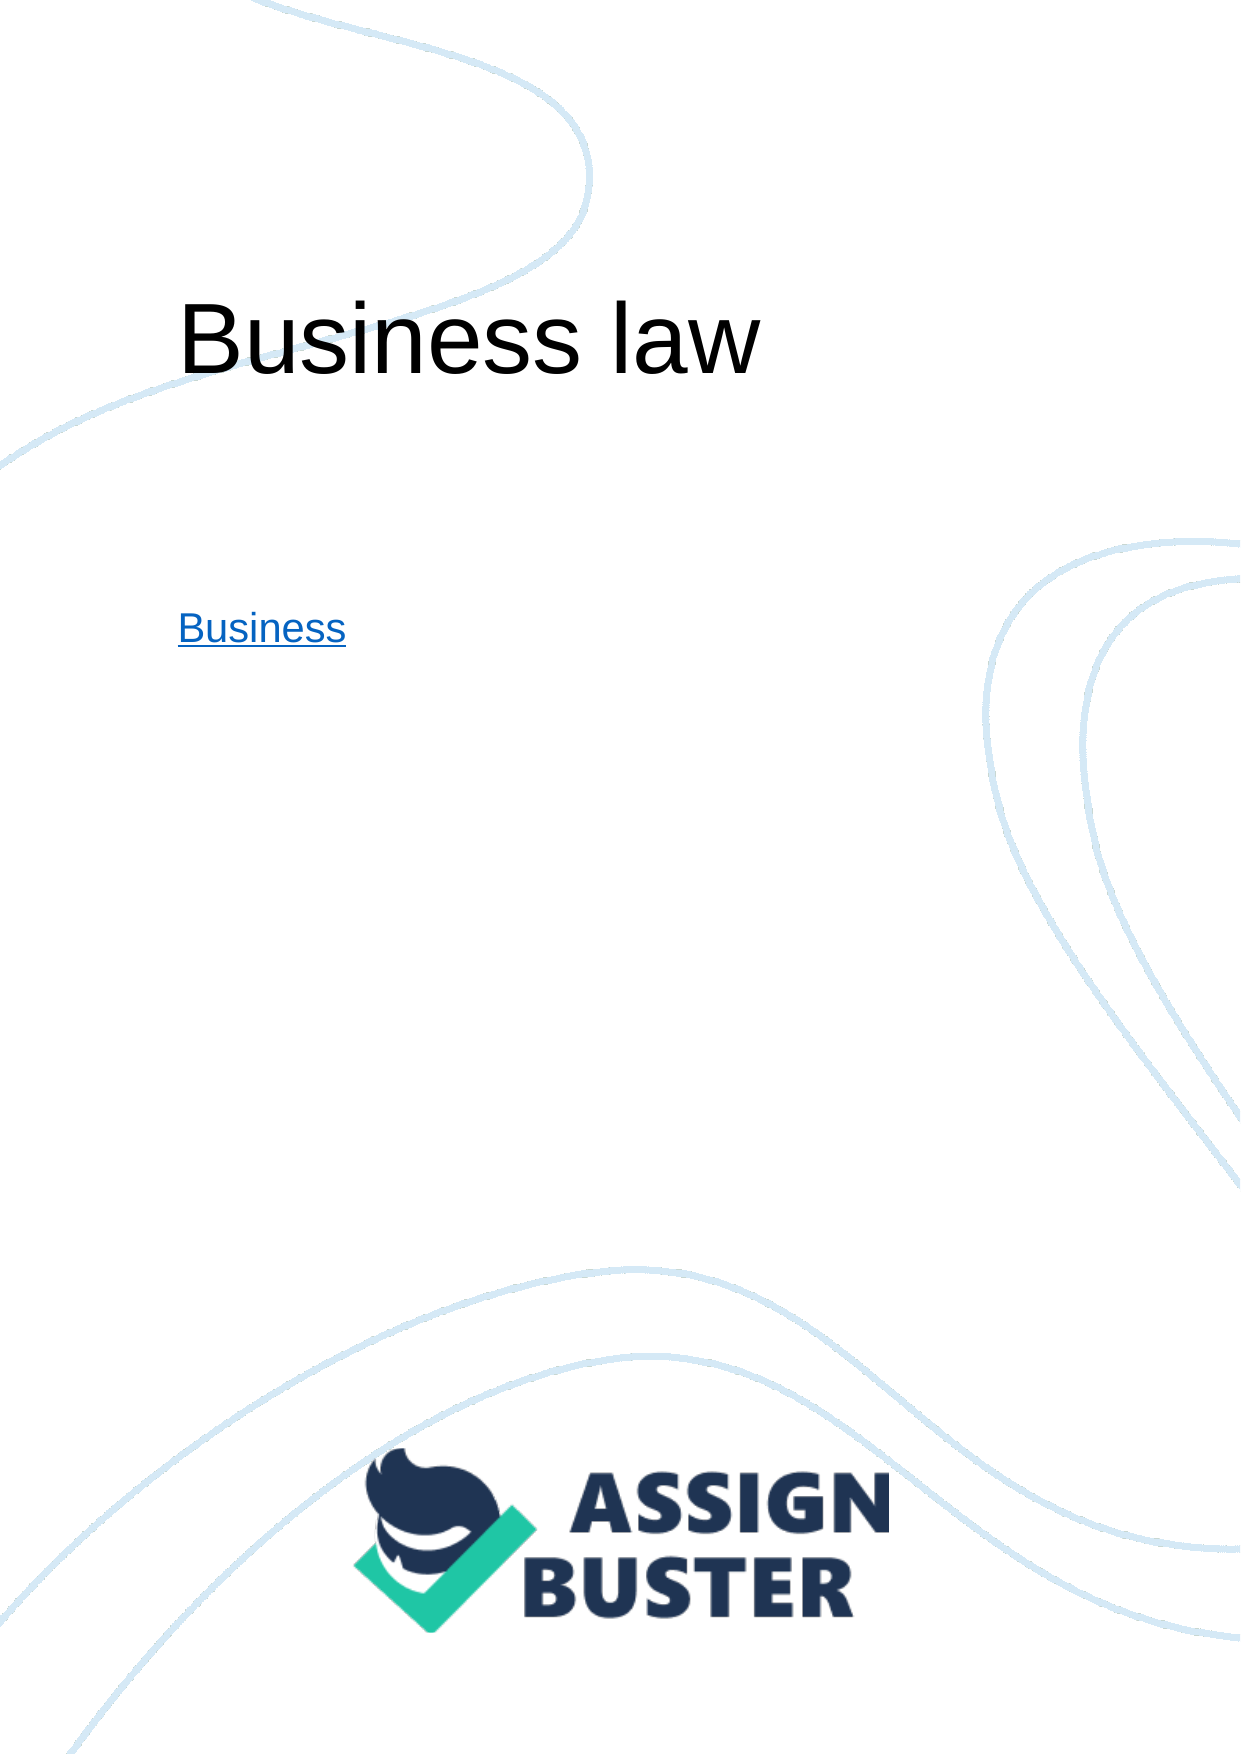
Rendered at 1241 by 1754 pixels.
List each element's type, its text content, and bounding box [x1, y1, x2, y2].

subtitle Business law [177, 279, 1152, 394]
picture [0, 0, 1241, 1754]
text Business [177, 604, 1152, 652]
